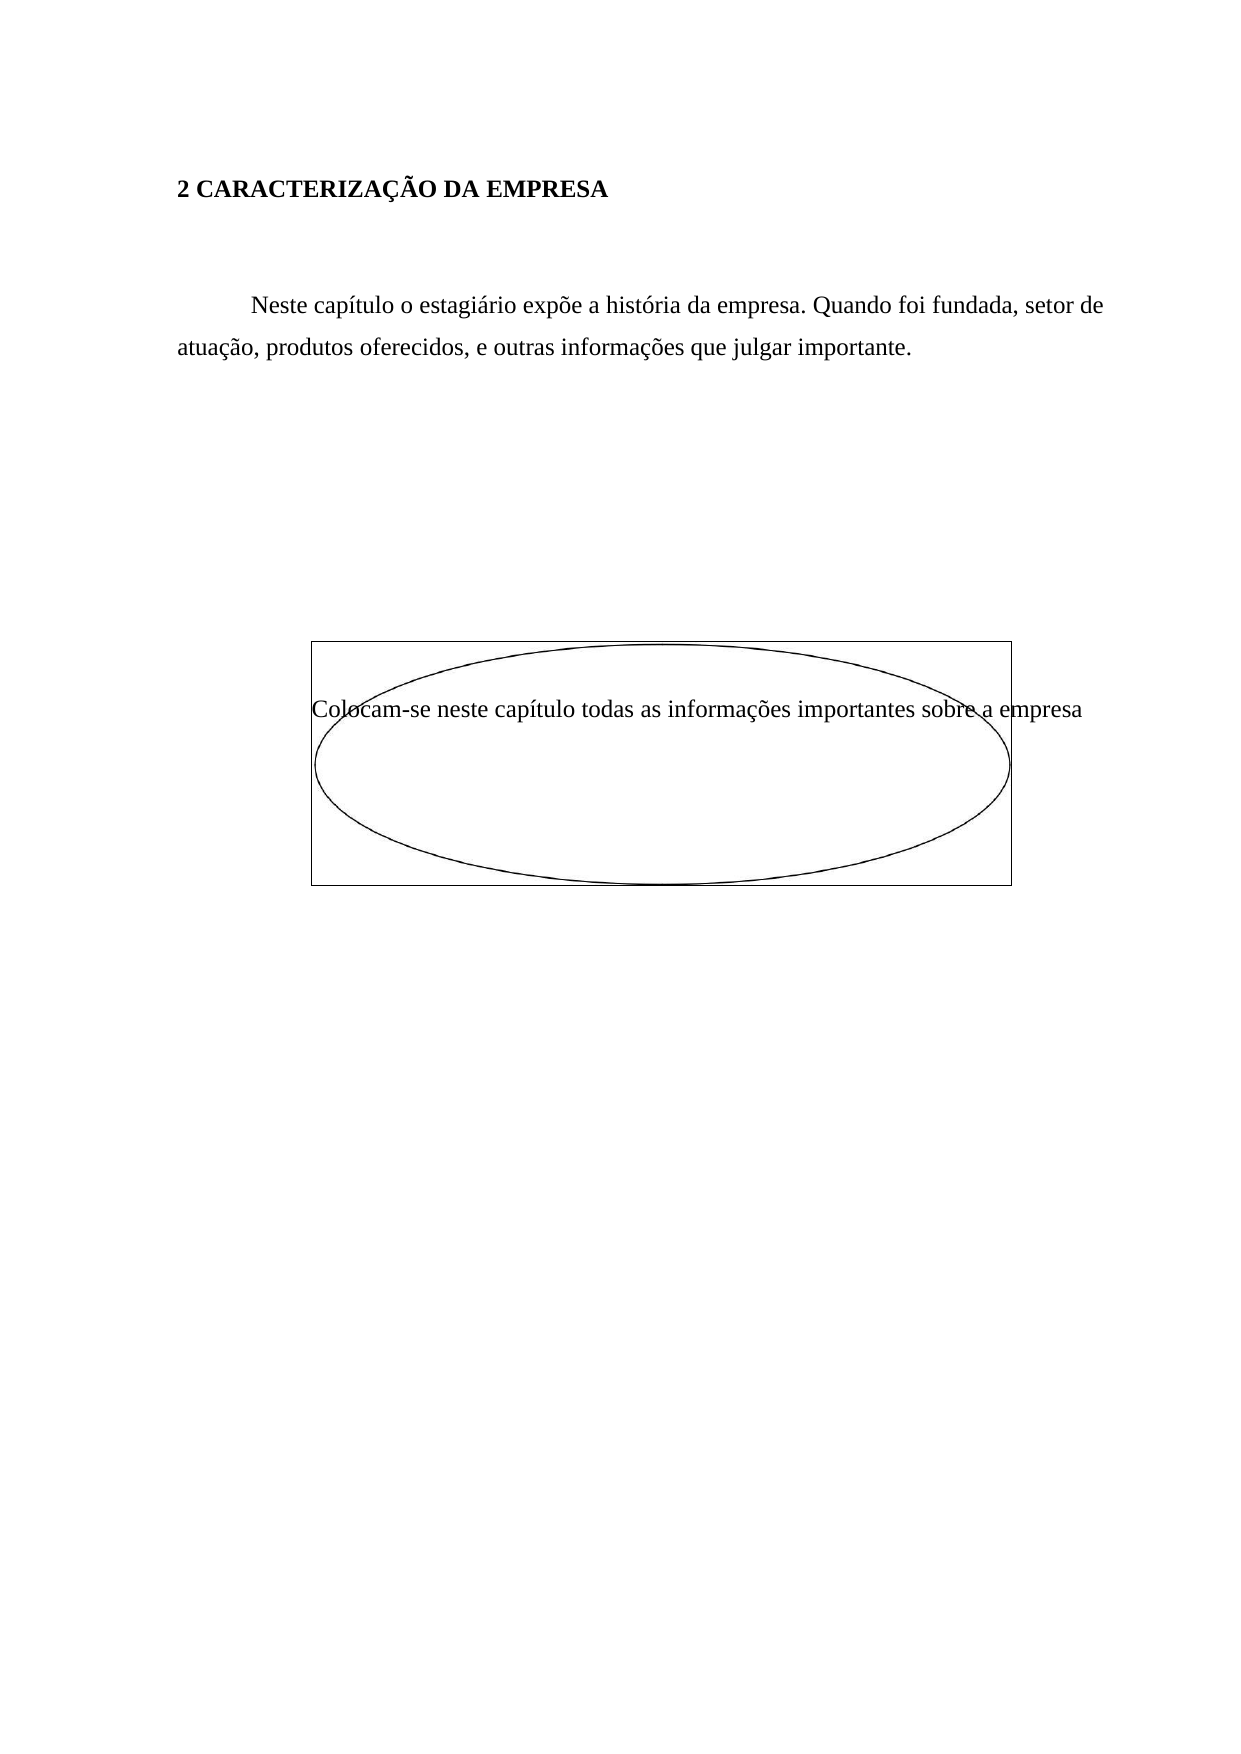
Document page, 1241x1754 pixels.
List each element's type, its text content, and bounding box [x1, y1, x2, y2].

text Neste capítulo o estagiário expõe a história da empresa. Quando foi fundada, setor de atuação, produtos oferecidos, e outras informações que julgar importante. [177, 291, 1107, 361]
subtitle CARACTERIZAÇÃO DA EMPRESA [177, 174, 1169, 203]
picture [312, 642, 1011, 885]
